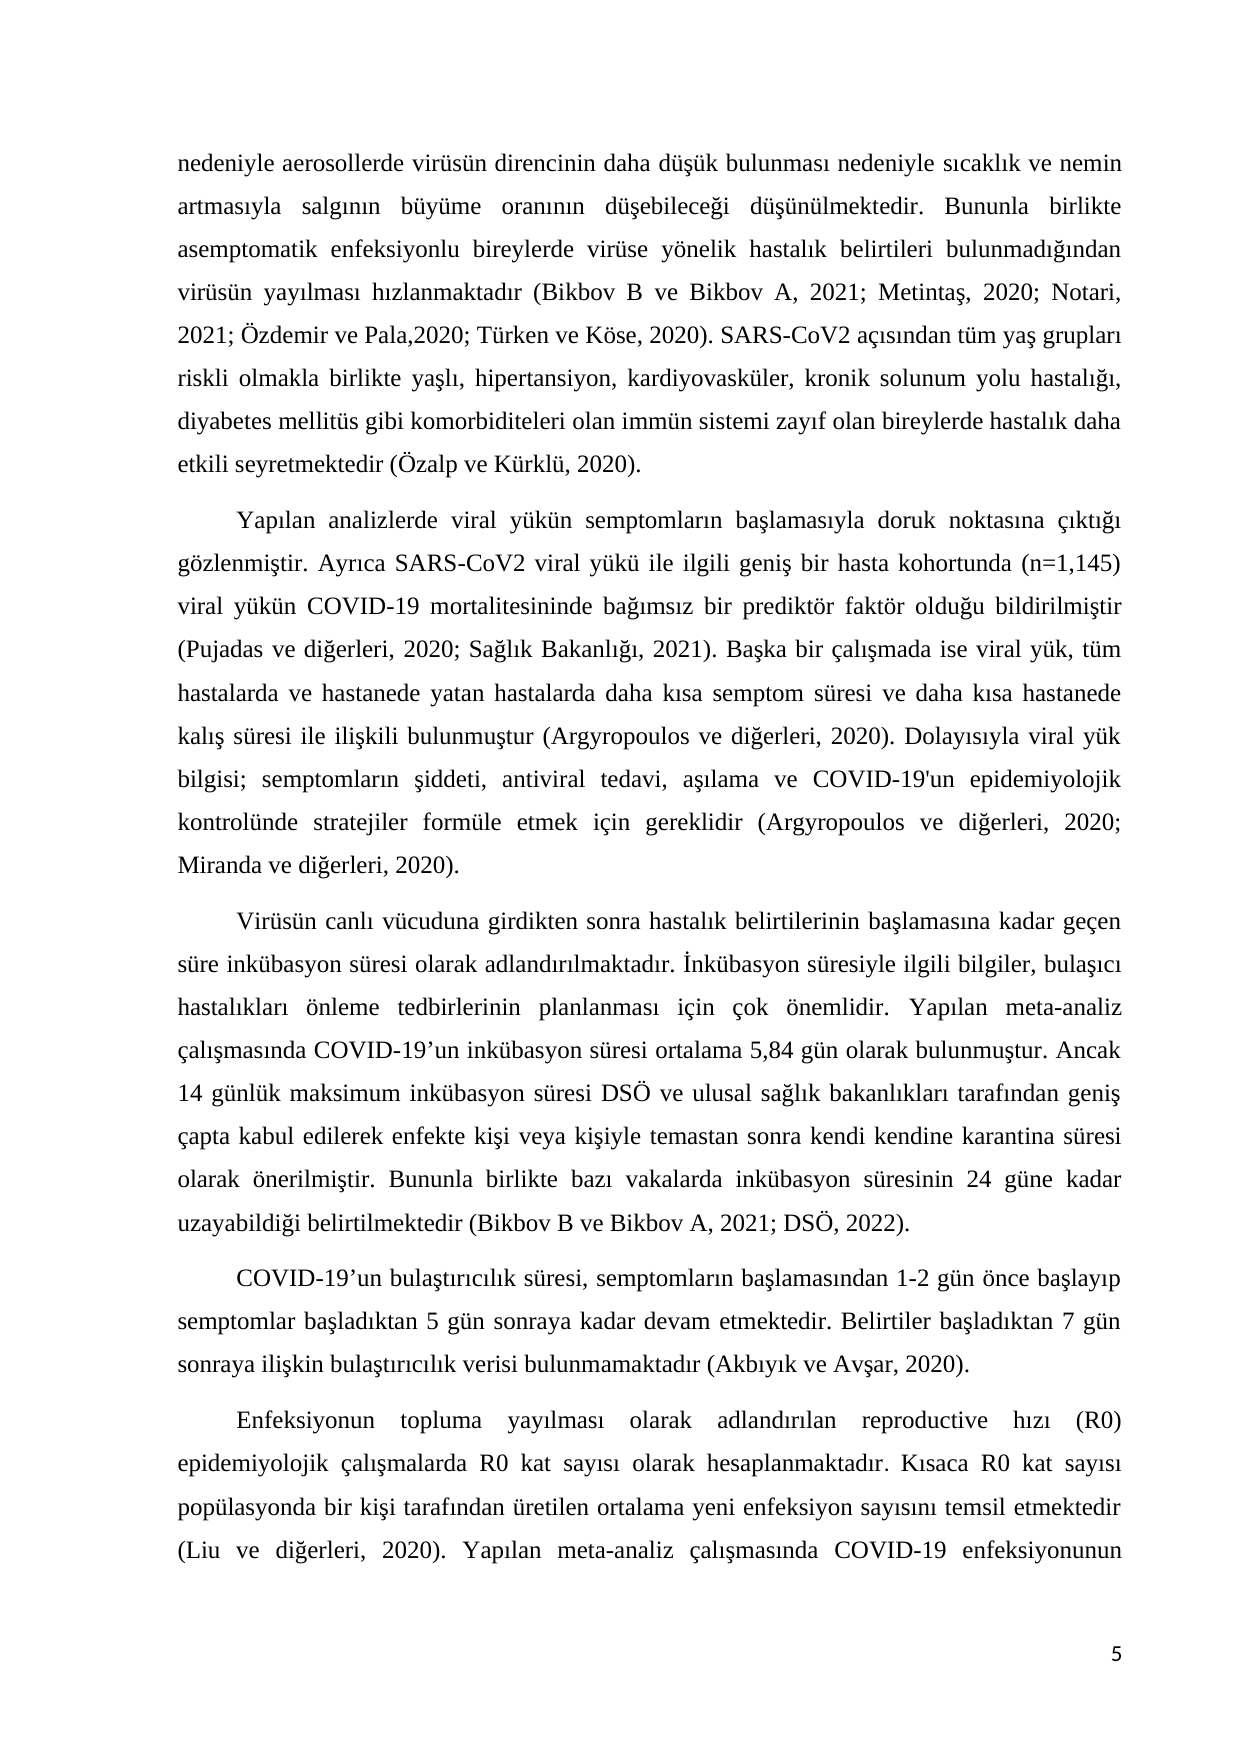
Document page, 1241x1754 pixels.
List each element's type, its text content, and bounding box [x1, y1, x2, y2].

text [177, 1405, 1122, 1564]
text Yapılan analizlerde viral yükün semptomların başlamasıyla doruk noktasına çıktığı gözlenmiştir. Ayrıca SARS-CoV2 viral yükü ile ilgili geniş bir hasta kohortunda (n=1,145) viral yükün COVID-19 mortalitesininde bağımsız bir prediktör faktör olduğu bildirilmiştir (Pujadas ve diğerleri, 2020; Sağlık Bakanlığı, 2021). Başka bir çalışmada ise viral yük, tüm hastalarda ve hastanede yatan hastalarda daha kısa semptom süresi ve daha kısa hastanede kalış süresi ile ilişkili bulunmuştur (Argyropoulos ve diğerleri, 2020). Dolayısıyla viral yük bilgisi; semptomların şiddeti, antiviral tedavi, aşılama ve COVID-19'un epidemiyolojik kontrolünde stratejiler formüle etmek için gereklidir (Argyropoulos ve diğerleri, 2020; Miranda ve diğerleri, 2020). [177, 505, 1122, 879]
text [177, 148, 1122, 478]
text Virüsün canlı vücuduna girdikten sonra hastalık belirtilerinin başlamasına kadar geçen süre inkübasyon süresi olarak adlandırılmaktadır. İnkübasyon süresiyle ilgili bilgiler, bulaşıcı hastalıkları önleme tedbirlerinin planlanması için çok önemlidir. Yapılan meta-analiz çalışmasında COVID-19’un inkübasyon süresi ortalama 5,84 gün olarak bulunmuştur. Ancak 14 günlük maksimum inkübasyon süresi DSÖ ve ulusal sağlık bakanlıkları tarafından geniş çapta kabul edilerek enfekte kişi veya kişiyle temastan sonra kendi kendine karantina süresi olarak önerilmiştir. Bununla birlikte bazı vakalarda inkübasyon süresinin 24 güne kadar uzayabildiği belirtilmektedir (Bikbov B ve Bikbov A, 2021; DSÖ, 2022). [177, 906, 1122, 1236]
text COVID-19’un bulaştırıcılık süresi, semptomların başlamasından 1-2 gün önce başlayıp semptomlar başladıktan 5 gün sonraya kadar devam etmektedir. Belirtiler başladıktan 7 gün sonraya ilişkin bulaştırıcılık verisi bulunmamaktadır (Akbıyık ve Avşar, 2020). [177, 1263, 1122, 1378]
